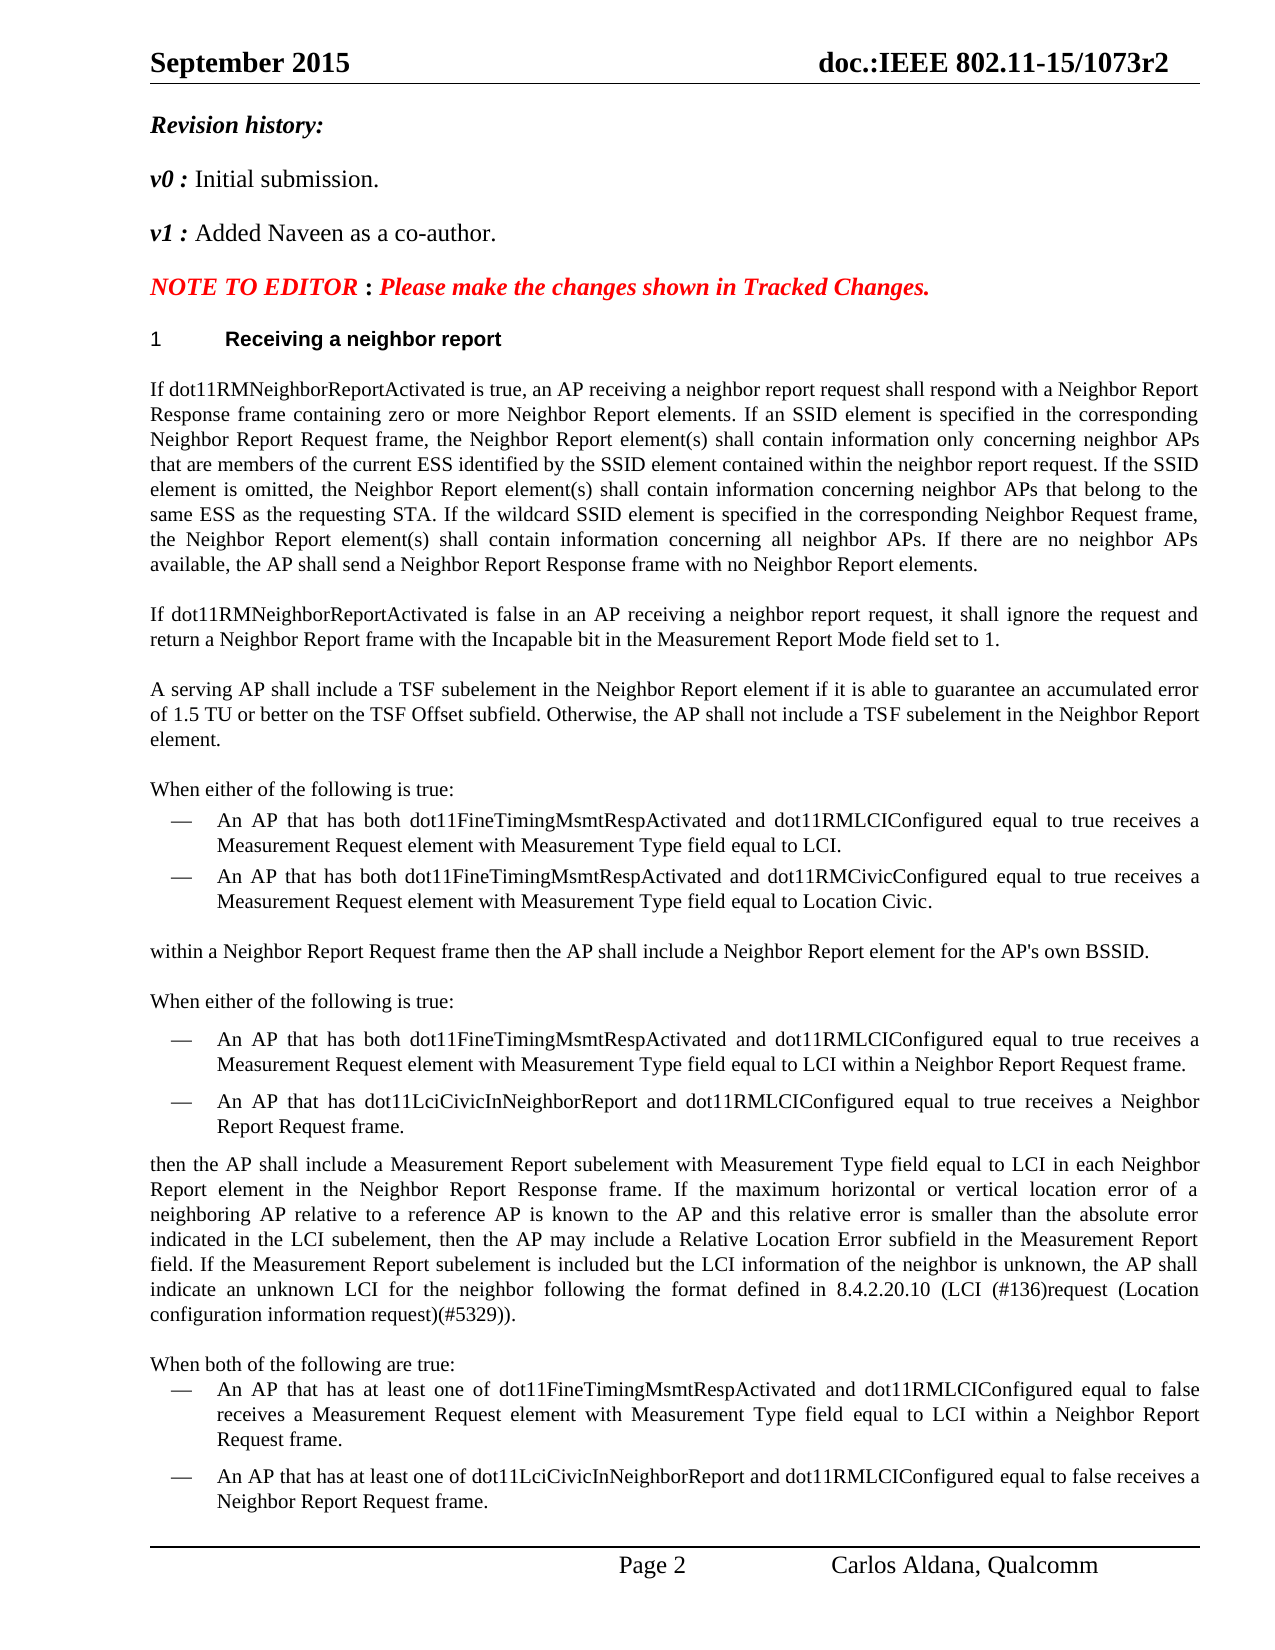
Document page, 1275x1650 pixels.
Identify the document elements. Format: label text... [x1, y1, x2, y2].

text If dot11RMNeighborReportActivated is false in an AP receiving a neighbor report request, it shall ignore the request and return a Neighbor Report frame with the Incapable bit in the Measurement Report Mode field set to 1.(#2185) [150, 601, 1200, 651]
text v0 : Initial submission. [150, 164, 1200, 193]
text then the AP shall include a Measurement Report subelement with Measurement Type field(#5648) equal to LCI(M91) in each Neighbor Report element in the Neighbor Report Response frame. If the maximum horizontal or vertical location error of a neighboring AP relative to a reference AP is known to the AP and this relative error is smaller than the absolute error indicated in the LCI subelement, then the AP may include a Relative Location Error subfield in the Measurement Report field. If the Measurement Report subelement is included but the LCI information of the neighbor is unknown, the AP shall indicate an unknown LCI for the neighbor following the format defined in 8.4.2.20.10 (LCI (#136)request (Location configuration information request)(#5329)).(#2403) [150, 1151, 1200, 1326]
text Revision history: [150, 111, 1200, 139]
text within a Neighbor Report Request frame then the AP shall include a Neighbor Report element for the AP's own BSSID. [150, 938, 1200, 963]
text v1 : Added Naveen as a co-author. [150, 218, 1200, 247]
text When either of the following is true:(M55)(#3759) [150, 776, 1200, 801]
list Receiving a neighbor report [150, 326, 1200, 351]
text If dot11RMNeighborReportActivated is true, an AP receiving a neighbor report request shall respond with a Neighbor Report Response frame containing zero or more Neighbor Report elements. If an SSID element is specified in the corresponding Neighbor Report Request frame, the Neighbor Report element(s) shall contain information only concerning neighbor APs that are members of the current ESS identified by the SSID element contained within the neighbor report request. If the SSID element is omitted, the Neighbor Report element(s) shall contain information concerning neighbor APs that belong to the same ESS as the requesting STA. If the wildcard SSID element is specified in the corresponding Neighbor Request frame, the Neighbor Report element(s) shall contain information concerning all neighbor APs. If there are no neighbor APs available, the AP shall send a Neighbor Report Response frame with no Neighbor Report elements. [150, 376, 1200, 576]
list An(#3759) AP that has both dot11FineTimingMsmtRespActivated(#3112) and dot11RMLCIConfigured(M130) equal to true receives a Measurement Request element with Measurement Type field(#5648) equal to LCI(M91) within a Neighbor Report Request frame.(#3759) [171, 1026, 1200, 1076]
list An(#3759) AP that has both dot11FineTimingMsmtRespActivated and dot11RMLCIConfigured(#M130) equal to true receives a Measurement Request element with Measurement Type field(#5647) equal to LCI(M91).(#3759) [171, 807, 1200, 857]
list An(#3759) AP that has at least one of dot11LciCivicInNeighborReport and dot11RMLCIConfigured(M130) equal to false receives a Neighbor Report Request frame.(#3759) [171, 1463, 1200, 1513]
text When both of the following are true:(Ed)(#2403)(#3759) [150, 1351, 1200, 1376]
text When either of the following is true:(#2403)(#3759) [150, 988, 1200, 1013]
list An(#3759) AP that has both dot11FineTimingMsmtRespActivated and dot11RMCivicConfigured(M130) equal to true receives a Measurement Request element with Measurement Type field(#5647) equal to Location Civic(M91).(#3759) [171, 863, 1200, 913]
text A serving AP shall include a TSF (#136)subelement in the Neighbor Report element if it is able to guarantee an accumulated error of 1.5 TU or better on the TSF Offset subfield. Otherwise, the AP shall not include a TSF (#136)subelement in the Neighbor Report element. [150, 676, 1200, 751]
text NOTE TO EDITOR : Please make the changes shown in Tracked Changes. [150, 272, 1200, 301]
list An(#3759) AP that has dot11LciCivicInNeighborReport and dot11RMLCIConfigured(M130) equal to true receives a Neighbor Report Request frame.(#3759) [171, 1088, 1200, 1138]
list An(#3759) AP that has at least one of dot11FineTimingMsmtRespActivated(#3112) and dot11RMLCIConfigured(M130) equal to false receives a Measurement Request element with Measurement Type field(#5648) equal to LCI(M91) within a Neighbor Report Request frame.(#3759) [171, 1376, 1200, 1451]
